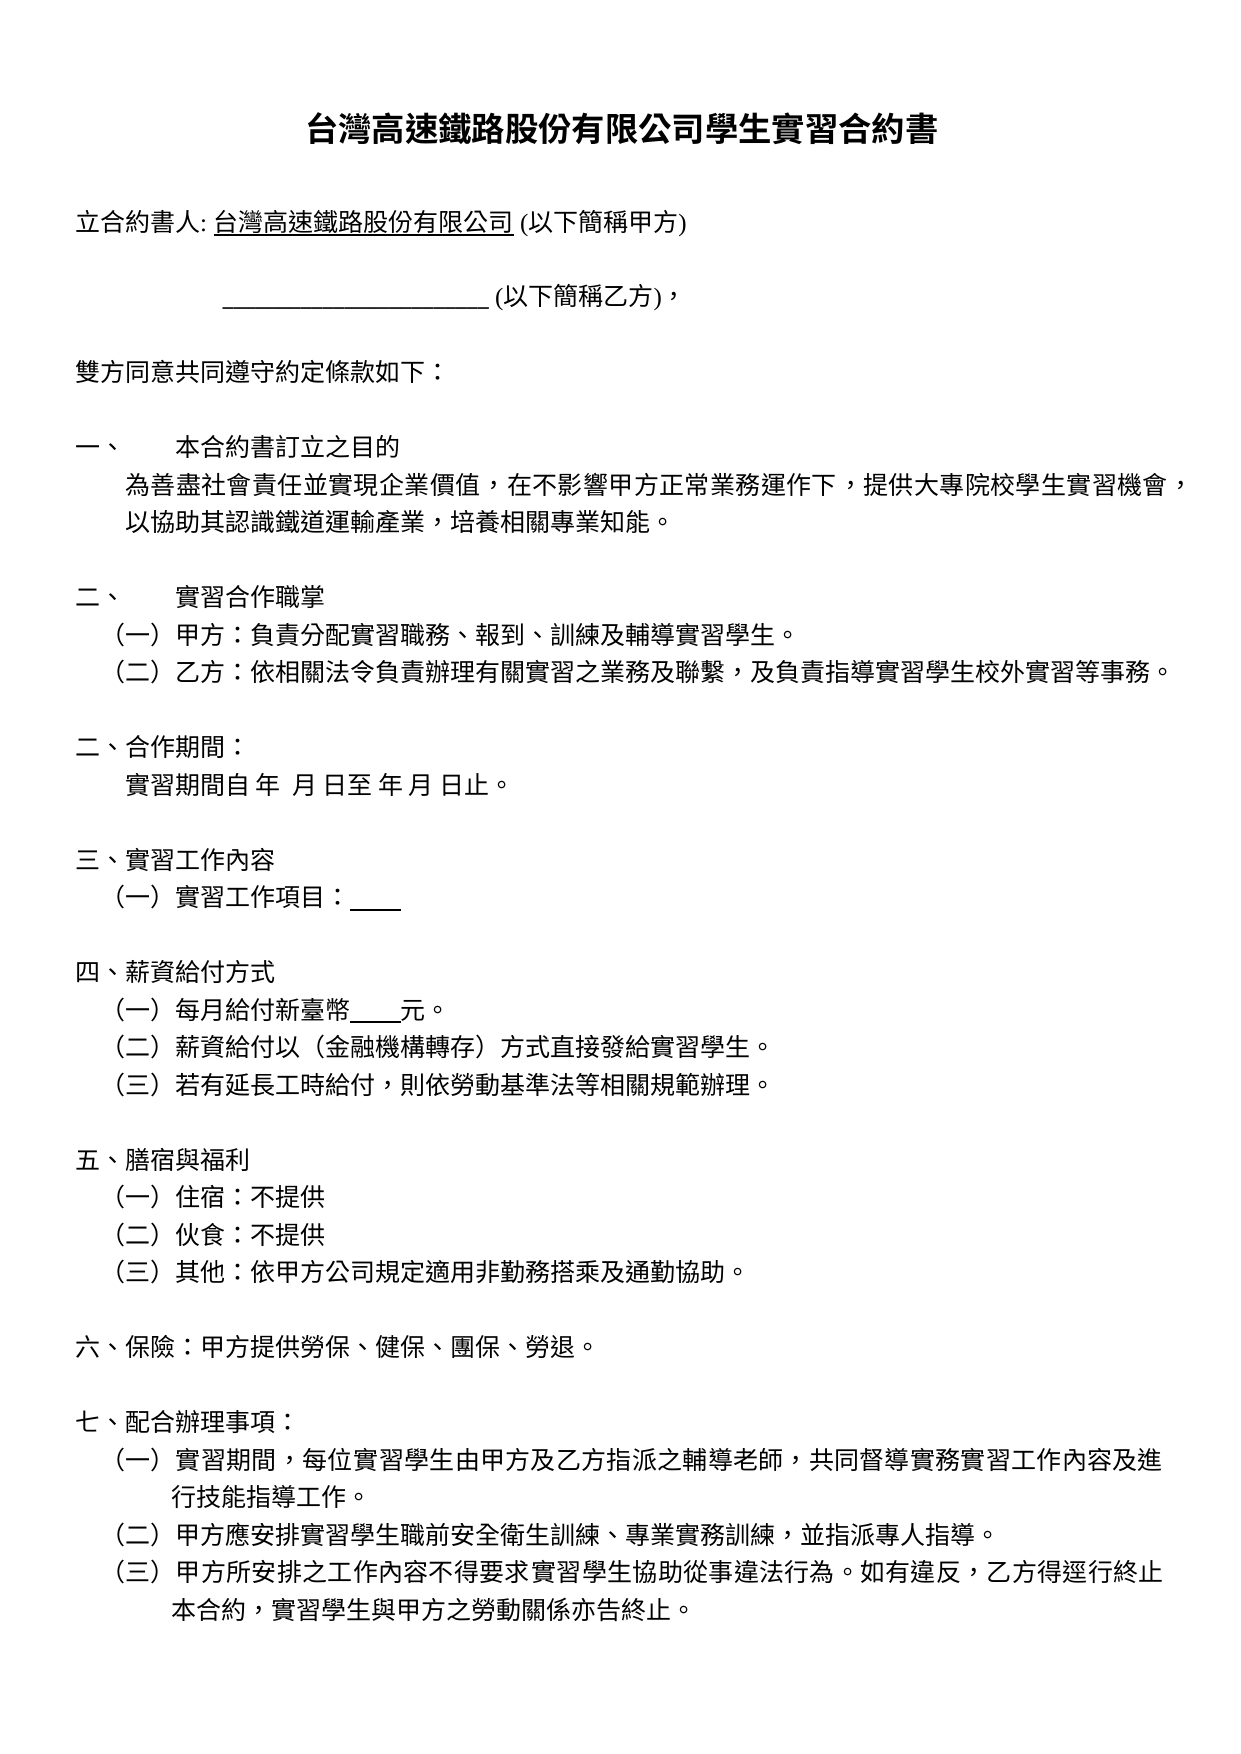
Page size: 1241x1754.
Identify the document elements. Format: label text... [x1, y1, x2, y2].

text 六、保險：甲方提供勞保、健保、團保、勞退。 [75, 1327, 1169, 1364]
text 立合約書人: 台灣高速鐵路股份有限公司 (以下簡稱甲方) [75, 202, 1169, 239]
text （三）甲方所安排之工作內容不得要求實習學生協助從事違法行為。如有違反，乙方得逕行終止本合約，實習學生與甲方之勞動關係亦告終止。 [100, 1552, 1165, 1627]
text （二）薪資給付以（金融機構轉存）方式直接發給實習學生。 [100, 1027, 1169, 1064]
list 為善盡社會責任並實現企業價值，在不影響甲方正常業務運作下，提供大專院校學生實習機會，以協助其認識鐵道運輸產業，培養相關專業知能。 [125, 464, 1169, 539]
text （一）實習期間，每位實習學生由甲方及乙方指派之輔導老師，共同督導實務實習工作內容及進行技能指導工作。 [100, 1439, 1165, 1514]
text 台灣高速鐵路股份有限公司學生實習合約書 [75, 89, 1168, 164]
list 實習合作職掌 [75, 577, 1169, 614]
text 五、膳宿與福利 [75, 1139, 1169, 1177]
text 七、配合辦理事項： [75, 1402, 1169, 1439]
list 本合約書訂立之目的 [75, 427, 1169, 464]
text （三）其他：依甲方公司規定適用非勤務搭乘及通勤協助。 [100, 1252, 1165, 1289]
text （三）若有延長工時給付，則依勞動基準法等相關規範辦理。 [100, 1064, 1169, 1102]
text 實習期間自 年 月 日至 年 月 日止。 [75, 764, 1169, 802]
text 二、合作期間： [75, 727, 1169, 764]
text （二）甲方應安排實習學生職前安全衛生訓練、專業實務訓練，並指派專人指導。 [100, 1514, 1165, 1552]
text （二）乙方：依相關法令負責辦理有關實習之業務及聯繫，及負責指導實習學生校外實習等事務。 [75, 652, 1169, 689]
text （一）住宿：不提供 [100, 1177, 1165, 1214]
text ________________________ (以下簡稱乙方)， [75, 277, 1169, 314]
text 四、薪資給付方式 [75, 952, 1169, 989]
text 雙方同意共同遵守約定條款如下： [75, 352, 1169, 389]
text （一）每月給付新臺幣 元。 [100, 989, 1169, 1027]
text 三、實習工作內容 [75, 839, 1169, 877]
text （一）甲方：負責分配實習職務、報到、訓練及輔導實習學生。 [75, 614, 1169, 652]
text （二）伙食：不提供 [100, 1214, 1165, 1252]
text （一）實習工作項目： [75, 877, 1169, 914]
